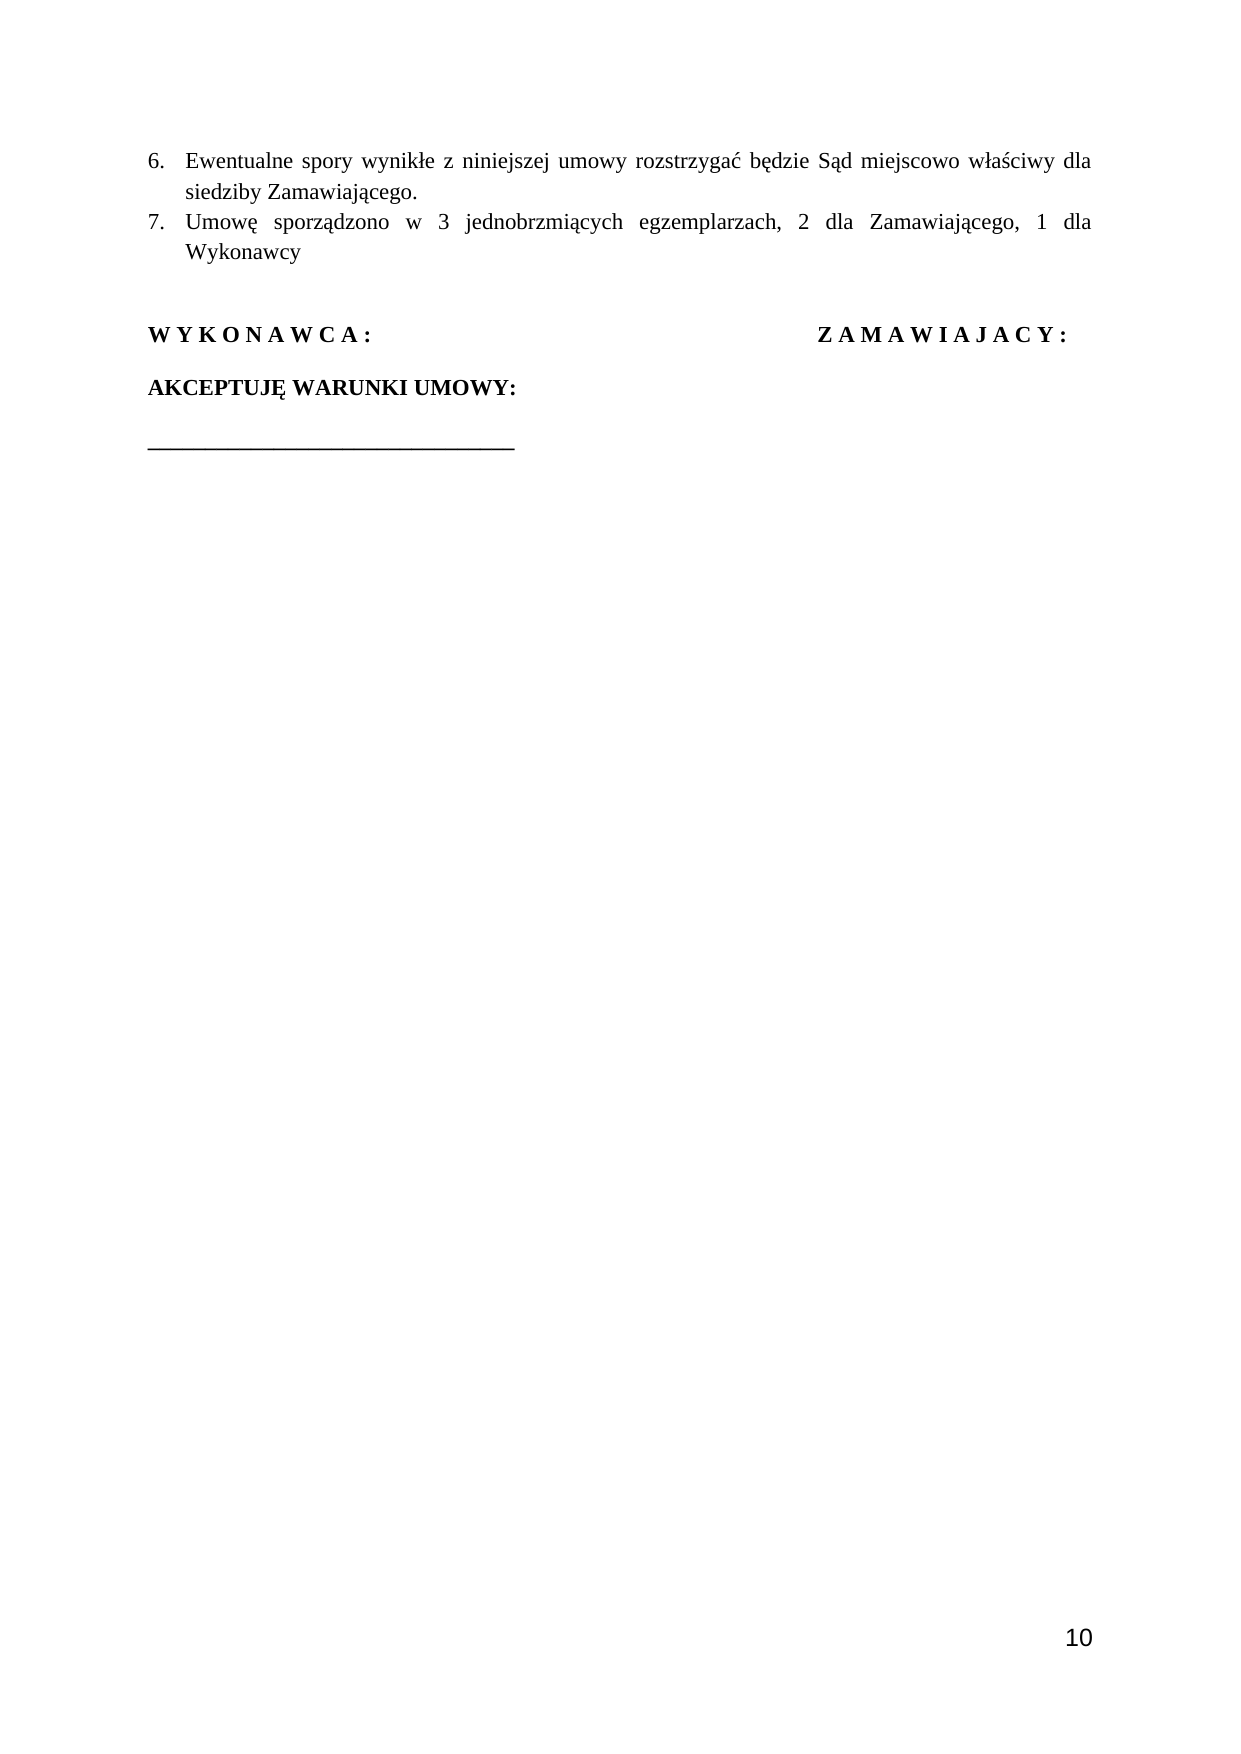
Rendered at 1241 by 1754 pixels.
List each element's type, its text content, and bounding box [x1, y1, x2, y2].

list Ewentualne spory wynikłe z niniejszej umowy rozstrzygać będzie Sąd miejscowo właściwy dla siedziby Zamawiającego. [148, 148, 1093, 204]
text W Y K O N A W C A : Z A M A W I A J A C Y : [148, 321, 1093, 347]
text AKCEPTUJĘ WARUNKI UMOWY: [148, 374, 1093, 400]
list Umowę sporządzono w 3 jednobrzmiących egzemplarzach, 2 dla Zamawiającego, 1 dla Wykonawcy [148, 208, 1093, 264]
text ________________________________ [148, 427, 1093, 482]
